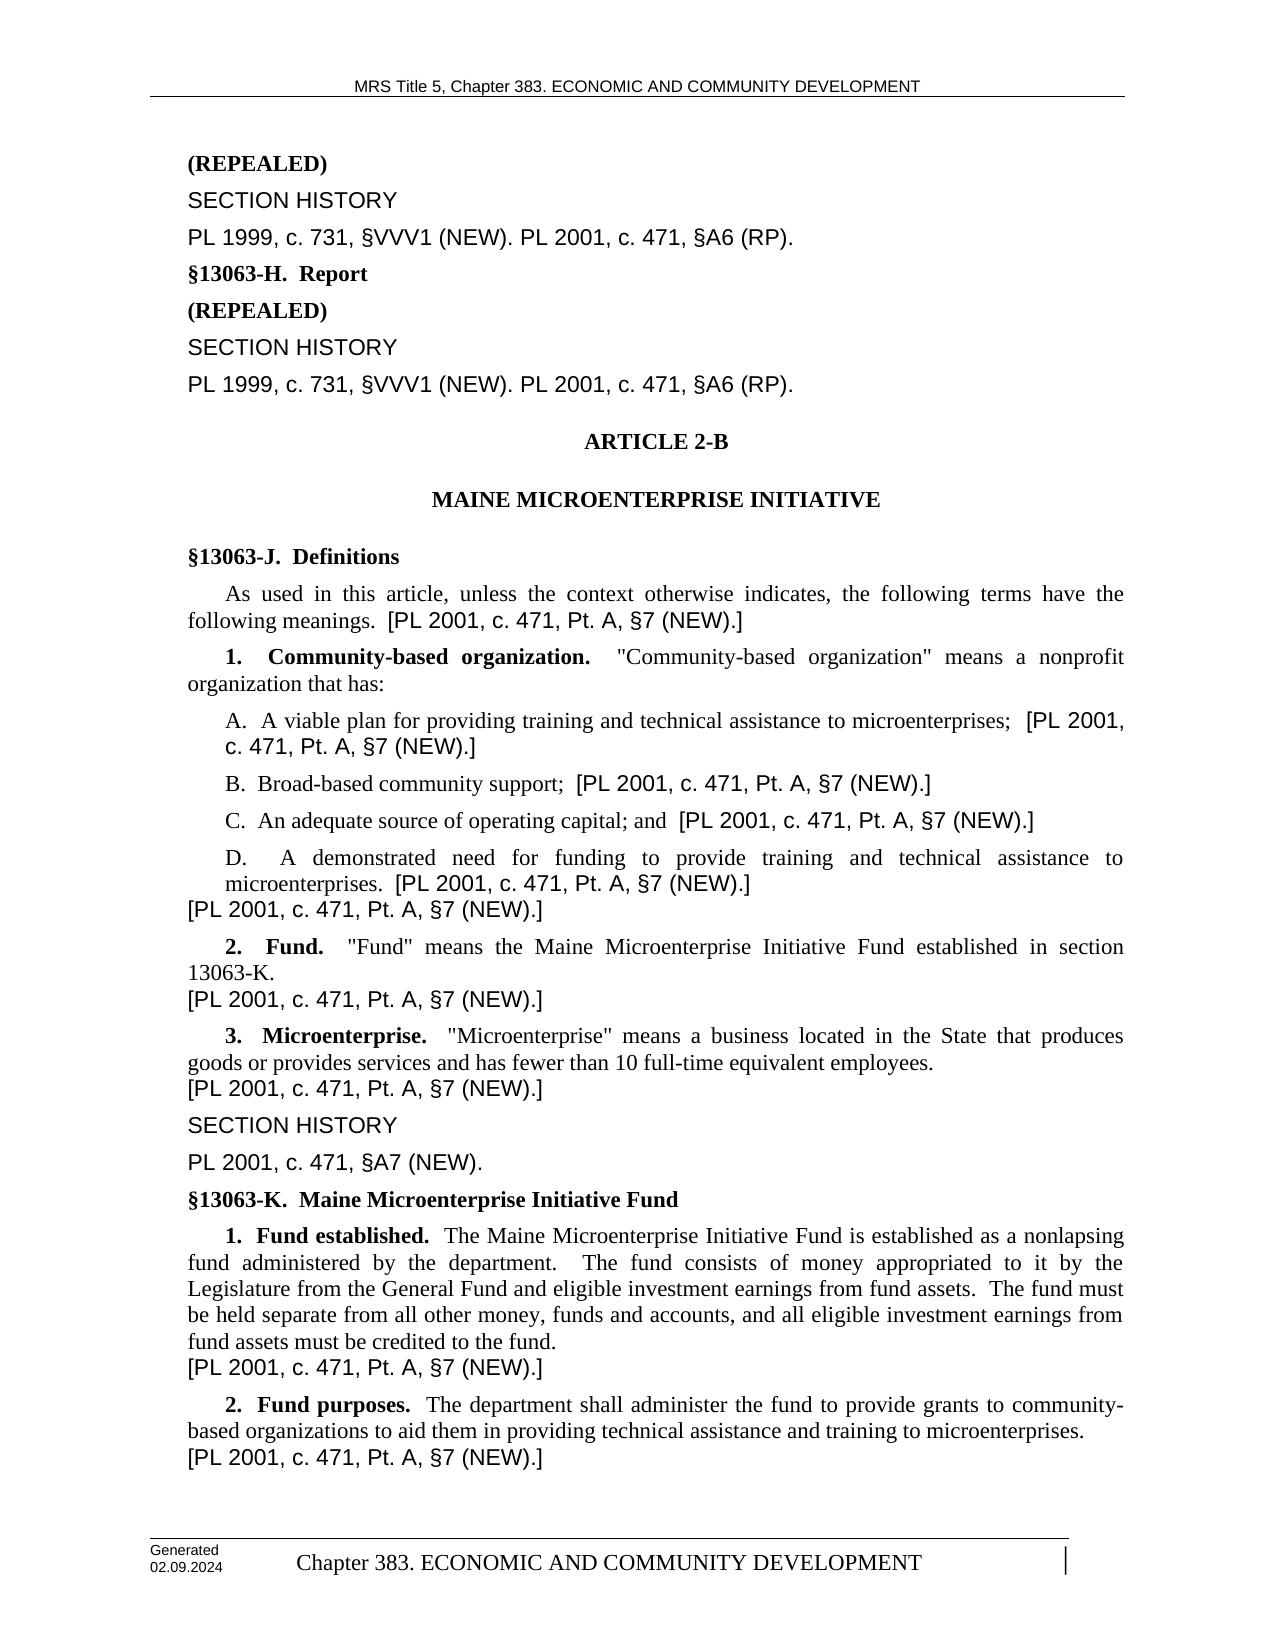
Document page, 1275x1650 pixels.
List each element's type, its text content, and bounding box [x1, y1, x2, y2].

text SECTION HISTORY [187, 334, 1125, 360]
text PL 2001, c. 471, §A7 (NEW). [187, 1149, 1125, 1175]
text §13063-H. Report [187, 260, 1125, 287]
text SECTION HISTORY [187, 1112, 1125, 1138]
text 2. Fund. "Fund" means the Maine Microenterprise Initiative Fund established in section 13063‑K. [187, 933, 1125, 986]
text [PL 2001, c. 471, Pt. A, §7 (NEW).] [187, 896, 1125, 923]
text (REPEALED) [187, 297, 1125, 323]
text B. Broad-based community support; [PL 2001, c. 471, Pt. A, §7 (NEW).] [225, 770, 1125, 796]
text C. An adequate source of operating capital; and [PL 2001, c. 471, Pt. A, §7 (NEW).] [225, 807, 1125, 833]
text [187, 371, 1125, 397]
text 1. Fund established. The Maine Microenterprise Initiative Fund is established as a nonlapsing fund administered by the department. The fund consists of money appropriated to it by the Legislature from the General Fund and eligible investment earnings from fund assets. The fund must be held separate from all other money, funds and accounts, and all eligible investment earnings from fund assets must be credited to the fund. [187, 1222, 1125, 1354]
text As used in this article, unless the context otherwise indicates, the following terms have the following meanings. [PL 2001, c. 471, Pt. A, §7 (NEW).] [187, 580, 1125, 633]
text [PL 2001, c. 471, Pt. A, §7 (NEW).] [187, 1354, 1125, 1381]
text (REPEALED) [187, 150, 1125, 176]
text ARTICLE 2-B [187, 428, 1125, 454]
text §13063-J. Definitions [187, 543, 1125, 570]
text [187, 223, 1125, 250]
text [PL 2001, c. 471, Pt. A, §7 (NEW).] [187, 1075, 1125, 1102]
text [PL 2001, c. 471, Pt. A, §7 (NEW).] [187, 1444, 1125, 1470]
text 3. Microenterprise. "Microenterprise" means a business located in the State that produces goods or provides services and has fewer than 10 full-time equivalent employees. [187, 1023, 1125, 1075]
text §13063-K. Maine Microenterprise Initiative Fund [187, 1186, 1125, 1212]
text MAINE MICROENTERPRISE INITIATIVE [187, 486, 1125, 512]
text A. A viable plan for providing training and technical assistance to microenterprises; [PL 2001, c. 471, Pt. A, §7 (NEW).] [225, 707, 1125, 759]
text D. A demonstrated need for funding to provide training and technical assistance to microenterprises. [PL 2001, c. 471, Pt. A, §7 (NEW).] [225, 843, 1125, 896]
text SECTION HISTORY [187, 187, 1125, 213]
text 2. Fund purposes. The department shall administer the fund to provide grants to community-based organizations to aid them in providing technical assistance and training to microenterprises. [187, 1391, 1125, 1444]
text [PL 2001, c. 471, Pt. A, §7 (NEW).] [187, 986, 1125, 1012]
text 1. Community-based organization. "Community-based organization" means a nonprofit organization that has: [187, 643, 1125, 696]
